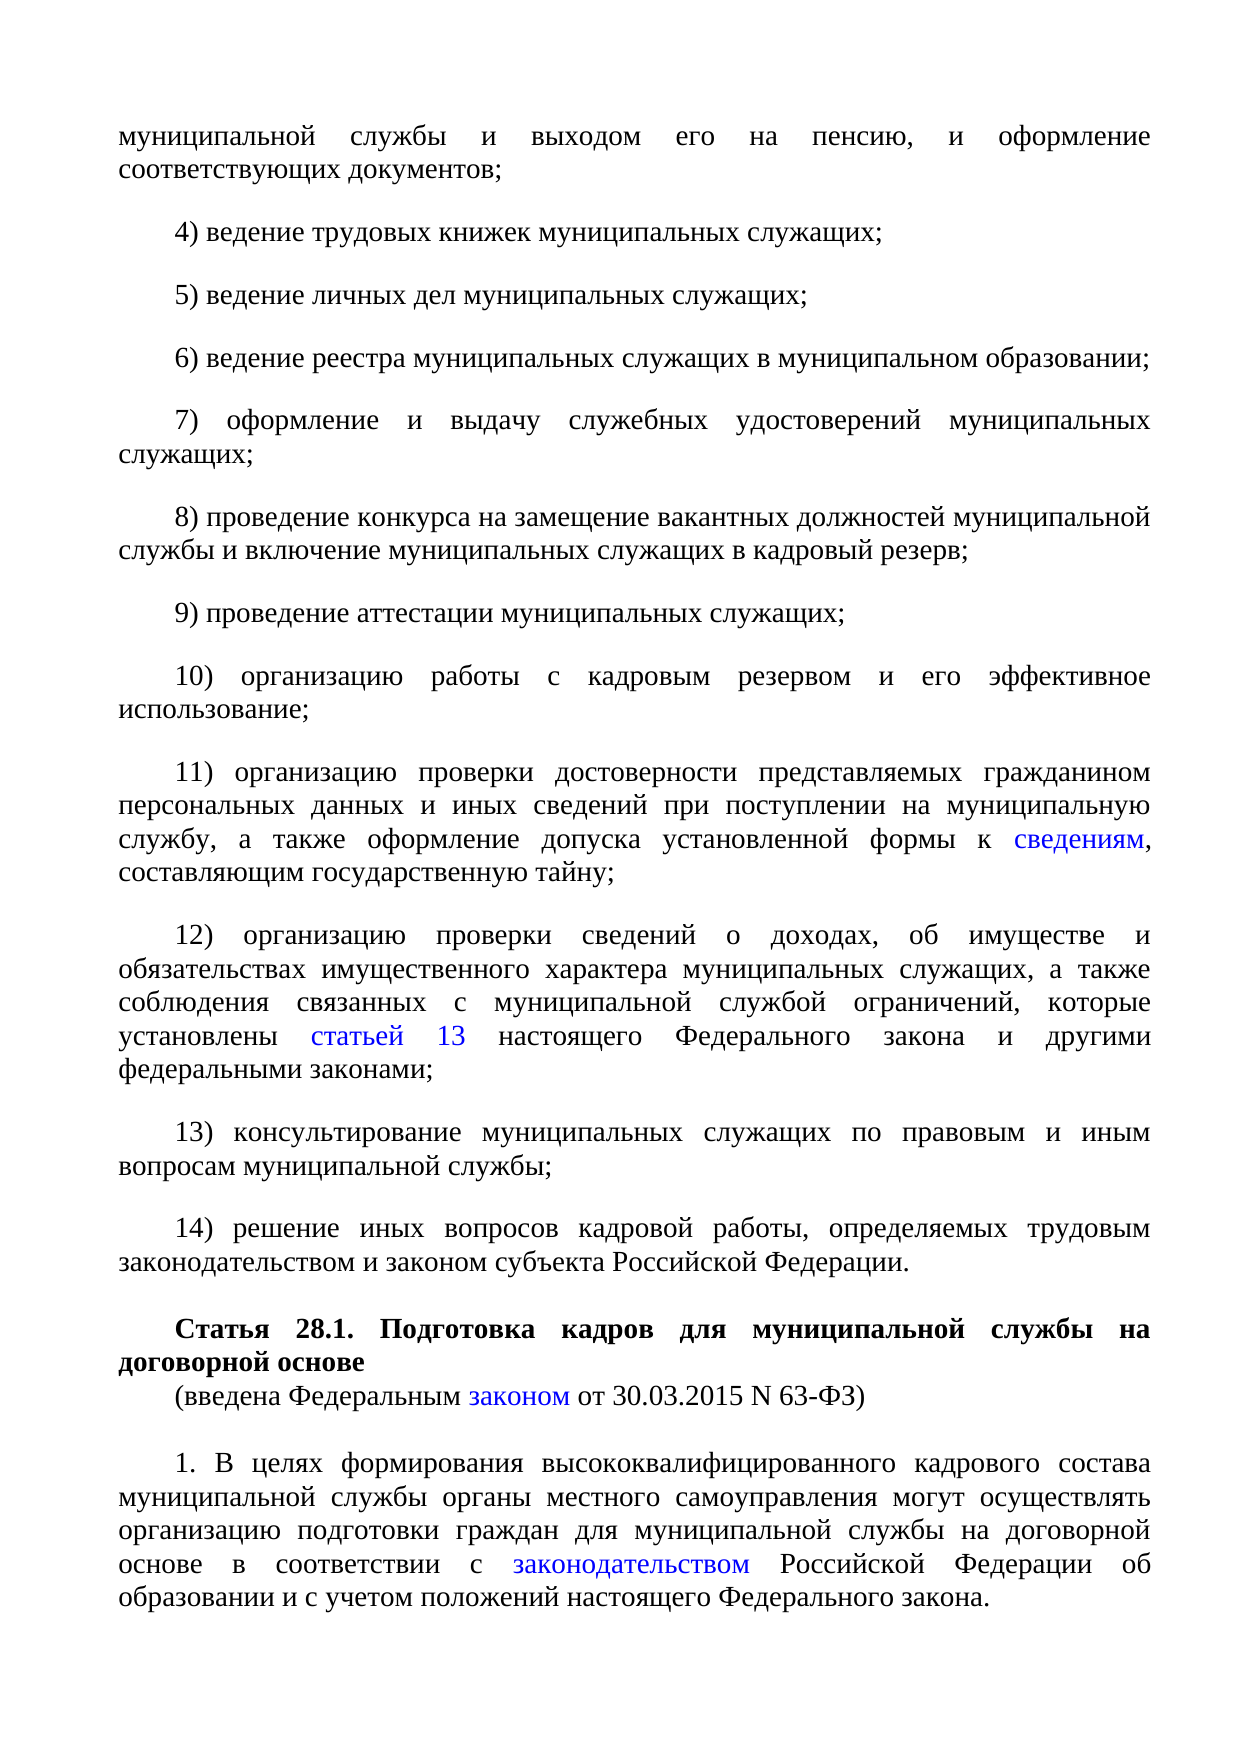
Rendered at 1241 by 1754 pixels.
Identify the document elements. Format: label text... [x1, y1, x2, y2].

text 4) ведение трудовых книжек муниципальных служащих; [118, 214, 1152, 248]
text 11) организацию проверки достоверности представляемых гражданином персональных данных и иных сведений при поступлении на муниципальную службу, а также оформление допуска установленной формы к сведениям, составляющим государственную тайну; [118, 754, 1152, 888]
text 13) консультирование муниципальных служащих по правовым и иным вопросам муниципальной службы; [118, 1114, 1152, 1181]
title Статья 28.1. Подготовка кадров для муниципальной службы на договорной основе [118, 1311, 1152, 1378]
text 5) ведение личных дел муниципальных служащих; [118, 277, 1152, 311]
text 1. В целях формирования высококвалифицированного кадрового состава муниципальной службы органы местного самоуправления могут осуществлять организацию подготовки граждан для муниципальной службы на договорной основе в соответствии с законодательством Российской Федерации об образовании и с учетом положений настоящего Федерального закона. [118, 1445, 1152, 1613]
text 8) проведение конкурса на замещение вакантных должностей муниципальной службы и включение муниципальных служащих в кадровый резерв; [118, 499, 1152, 566]
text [118, 118, 1152, 185]
text 10) организацию работы с кадровым резервом и его эффективное использование; [118, 658, 1152, 725]
text 6) ведение реестра муниципальных служащих в муниципальном образовании; [118, 340, 1152, 373]
text (введена Федеральным законом от 30.03.2015 N 63-ФЗ) [118, 1378, 1152, 1412]
text 14) решение иных вопросов кадровой работы, определяемых трудовым законодательством и законом субъекта Российской Федерации. [118, 1210, 1152, 1277]
text 12) организацию проверки сведений о доходах, об имуществе и обязательствах имущественного характера муниципальных служащих, а также соблюдения связанных с муниципальной службой ограничений, которые установлены статьей 13 настоящего Федерального закона и другими федеральными законами; [118, 917, 1152, 1085]
text 7) оформление и выдачу служебных удостоверений муниципальных служащих; [118, 402, 1152, 469]
text 9) проведение аттестации муниципальных служащих; [118, 595, 1152, 628]
